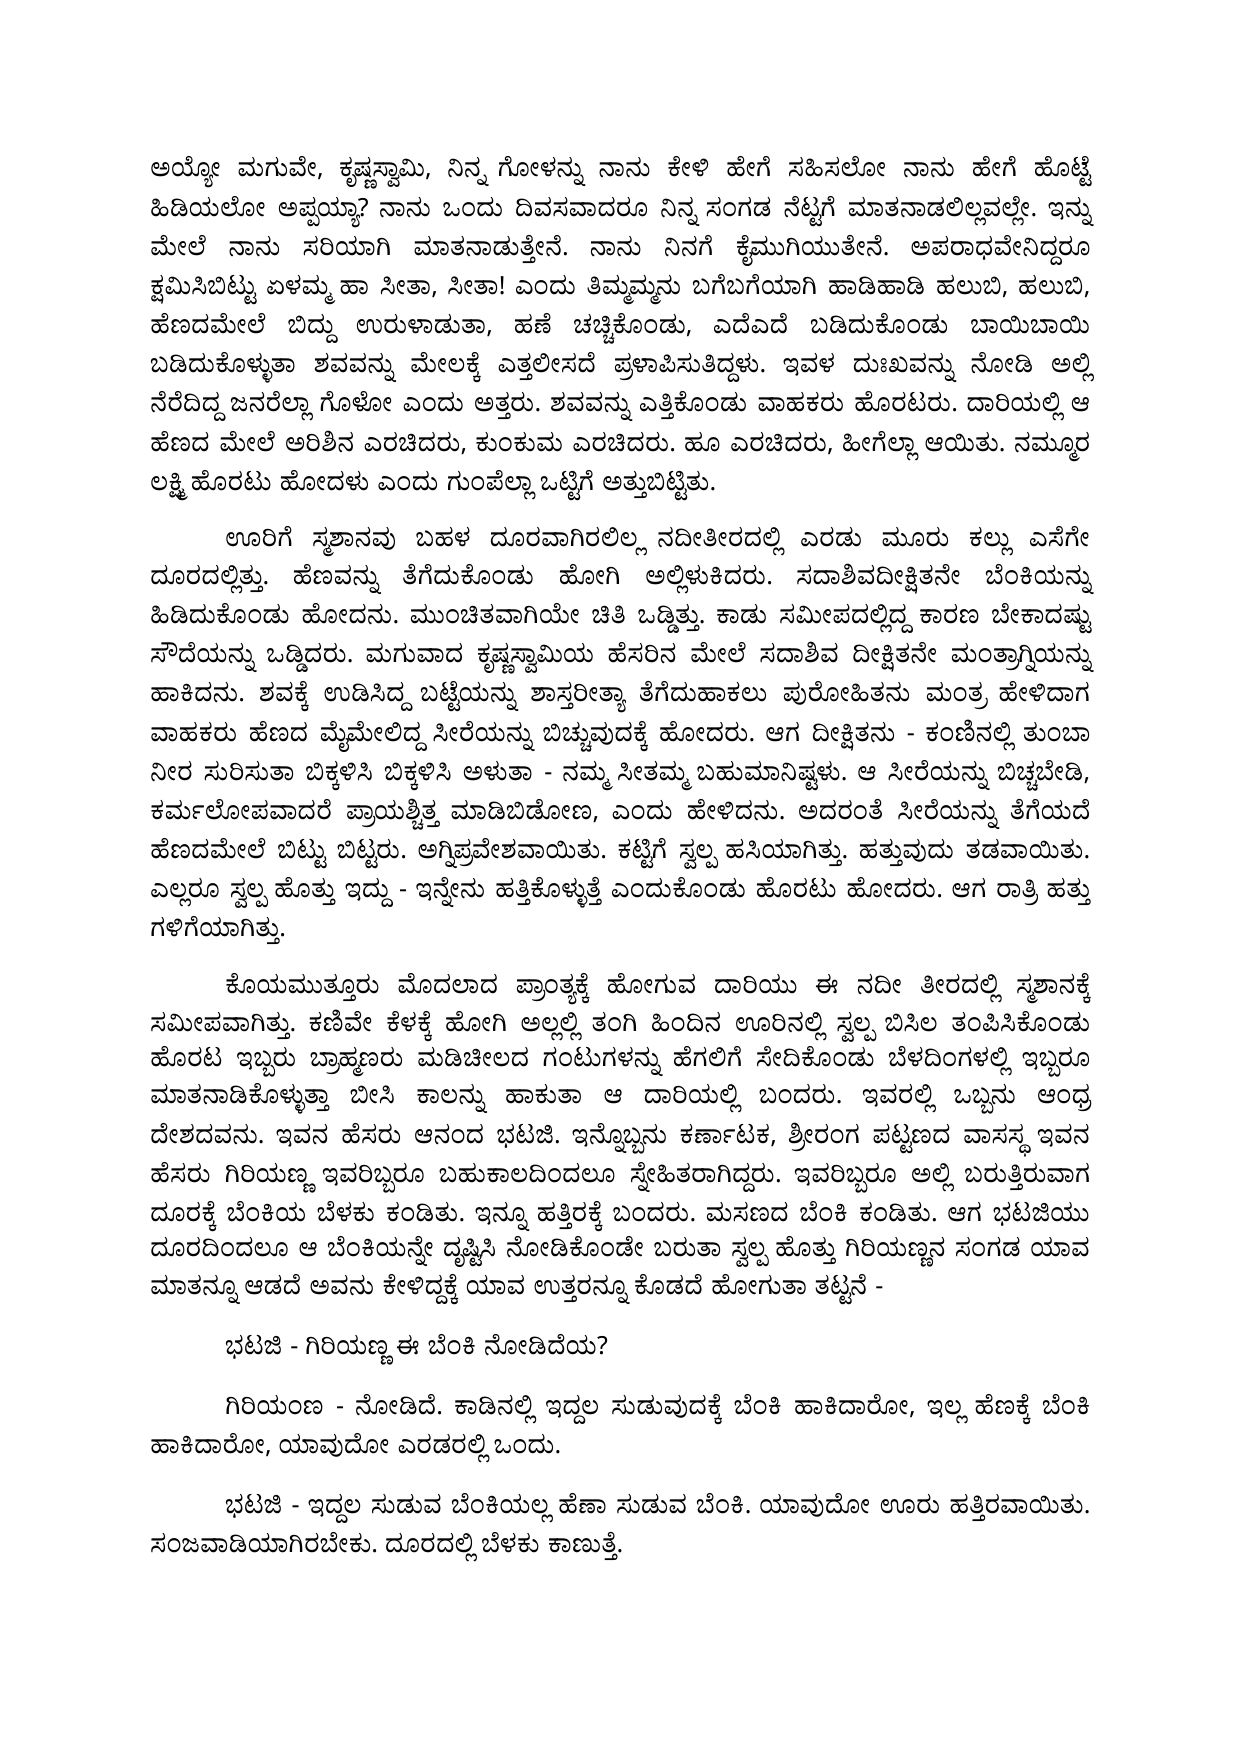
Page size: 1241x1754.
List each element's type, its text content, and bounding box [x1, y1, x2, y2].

text ಭಟಜಿ - ಗಿರಿಯಣ್ಣ ಈ ಬೆಂಕಿ ನೋಡಿದೆಯ? [150, 1327, 1090, 1361]
text ಊರಿಗೆ ಸ್ಮಶಾನವು ಬಹಳ ದೂರವಾಗಿರಲಿಲ್ಲ ನದೀತೀರದಲ್ಲಿ ಎರಡು ಮೂರು ಕಲ್ಲು ಎಸೆಗೇ ದೂರದಲ್ಲಿತ್ತು. ಹೆಣವನ್ನು ತೆಗೆದುಕೊಂಡು ಹೋಗಿ ಅಲ್ಲಿಳುಕಿದರು. ಸದಾಶಿವದೀಕ್ಷಿತನೇ ಬೆಂಕಿಯನ್ನು ಹಿಡಿದುಕೊಂಡು ಹೋದನು. ಮುಂಚಿತವಾಗಿಯೇ ಚಿತಿ ಒಡ್ಡಿತ್ತು. ಕಾಡು ಸಮೀಪದಲ್ಲಿದ್ದ ಕಾರಣ ಬೇಕಾದಷ್ಟು ಸೌದೆಯನ್ನು ಒಡ್ಡಿದರು. ಮಗುವಾದ ಕೃಷ್ಣಸ್ವಾಮಿಯ ಹೆಸರಿನ ಮೇಲೆ ಸದಾಶಿವ ದೀಕ್ಷಿತನೇ ಮಂತ್ರಾಗ್ನಿಯನ್ನು ಹಾಕಿದನು. ಶವಕ್ಕೆ ಉಡಿಸಿದ್ದ ಬಟ್ಟೆಯನ್ನು ಶಾಸ್ತರೀತ್ಯಾ ತೆಗೆದುಹಾಕಲು ಪುರೋಹಿತನು ಮಂತ್ರ ಹೇಳಿದಾಗ ವಾಹಕರು ಹೆಣದ ಮೈಮೇಲಿದ್ದ ಸೀರೆಯನ್ನು ಬಿಚ್ಚುವುದಕ್ಕೆ ಹೋದರು. ಆಗ ದೀಕ್ಷಿತನು - ಕಂಣಿನಲ್ಲಿ ತುಂಬಾ ನೀರ ಸುರಿಸುತಾ ಬಿಕ್ಕಳಿಸಿ ಬಿಕ್ಕಳಿಸಿ ಅಳುತಾ - ನಮ್ಮ ಸೀತಮ್ಮ ಬಹುಮಾನಿಷ್ಟಳು. ಆ ಸೀರೆಯನ್ನು ಬಿಚ್ಚಬೇಡಿ, ಕರ್ಮಲೋಪವಾದರೆ ಪ್ರಾಯಶ್ಚಿತ್ತ ಮಾಡಿಬಿಡೋಣ, ಎಂದು ಹೇಳಿದನು. ಅದರಂತೆ ಸೀರೆಯನ್ನು ತೆಗೆಯದೆ ಹೆಣದಮೇಲೆ ಬಿಟ್ಟು ಬಿಟ್ಟರು. ಅಗ್ನಿಪ್ರವೇಶವಾಯಿತು. ಕಟ್ಟಿಗೆ ಸ್ವಲ್ಪ ಹಸಿಯಾಗಿತ್ತು. ಹತ್ತುವುದು ತಡವಾಯಿತು. ಎಲ್ಲರೂ ಸ್ವಲ್ಪ ಹೊತ್ತು ಇದ್ದು - ಇನ್ನೇನು ಹತ್ತಿಕೊಳ್ಳುತ್ತೆ ಎಂದುಕೊಂಡು ಹೊರಟು ಹೋದರು. ಆಗ ರಾತ್ರಿ ಹತ್ತು ಗಳಿಗೆಯಾಗಿತ್ತು. [150, 523, 1090, 944]
text ಭಟಜಿ - ಇದ್ದಲ ಸುಡುವ ಬೆಂಕಿಯಲ್ಲ ಹೆಣಾ ಸುಡುವ ಬೆಂಕಿ. ಯಾವುದೋ ಊರು ಹತ್ತಿರವಾಯಿತು. ಸಂಜವಾಡಿಯಾಗಿರಬೇಕು. ದೂರದಲ್ಲಿ ಬೆಳಕು ಕಾಣುತ್ತೆ. [150, 1486, 1090, 1560]
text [150, 150, 1090, 497]
text ಕೊಯಮುತ್ತೂರು ಮೊದಲಾದ ಪ್ರಾಂತ್ಯಕ್ಕೆ ಹೋಗುವ ದಾರಿಯು ಈ ನದೀ ತೀರದಲ್ಲಿ ಸ್ಮಶಾನಕ್ಕೆ ಸಮೀಪವಾಗಿತ್ತು. ಕಣಿವೇ ಕೆಳಕ್ಕೆ ಹೋಗಿ ಅಲ್ಲಲ್ಲಿ ತಂಗಿ ಹಿಂದಿನ ಊರಿನಲ್ಲಿ ಸ್ವಲ್ಪ ಬಿಸಿಲ ತಂಪಿಸಿಕೊಂಡು ಹೊರಟ ಇಬ್ಬರು ಬ್ರಾಹ್ಮಣರು ಮಡಿಚೀಲದ ಗಂಟುಗಳನ್ನು ಹೆಗಲಿಗೆ ಸೇದಿಕೊಂಡು ಬೆಳದಿಂಗಳಲ್ಲಿ ಇಬ್ಬರೂ ಮಾತನಾಡಿಕೊಳ್ಳುತ್ತಾ ಬೀಸಿ ಕಾಲನ್ನು ಹಾಕುತಾ ಆ ದಾರಿಯಲ್ಲಿ ಬಂದರು. ಇವರಲ್ಲಿ ಒಬ್ಬನು ಆಂಧ್ರ ದೇಶದವನು. ಇವನ ಹೆಸರು ಆನಂದ ಭಟಜಿ. ಇನ್ನೊಬ್ಬನು ಕರ್ಣಾಟಕ, ಶ್ರೀರಂಗ ಪಟ್ಟಣದ ವಾಸಸ್ಥ ಇವನ ಹೆಸರು ಗಿರಿಯಣ್ಣ ಇವರಿಬ್ಬರೂ ಬಹುಕಾಲದಿಂದಲೂ ಸ್ನೇಹಿತರಾಗಿದ್ದರು. ಇವರಿಬ್ಬರೂ ಅಲ್ಲಿ ಬರುತ್ತಿರುವಾಗ ದೂರಕ್ಕೆ ಬೆಂಕಿಯ ಬೆಳಕು ಕಂಡಿತು. ಇನ್ನೂ ಹತ್ತಿರಕ್ಕೆ ಬಂದರು. ಮಸಣದ ಬೆಂಕಿ ಕಂಡಿತು. ಆಗ ಭಟಜಿಯು ದೂರದಿಂದಲೂ ಆ ಬೆಂಕಿಯನ್ನೇ ದೃಷ್ಟಿಸಿ ನೋಡಿಕೊಂಡೇ ಬರುತಾ ಸ್ವಲ್ಪ ಹೊತ್ತು ಗಿರಿಯಣ್ಣನ ಸಂಗಡ ಯಾವ ಮಾತನ್ನೂ ಆಡದೆ ಅವನು ಕೇಳಿದ್ದಕ್ಕೆ ಯಾವ ಉತ್ತರನ್ನೂ ಕೊಡದೆ ಹೋಗುತಾ ತಟ್ಟನೆ - [150, 970, 1090, 1301]
text ಗಿರಿಯಂಣ - ನೋಡಿದೆ. ಕಾಡಿನಲ್ಲಿ ಇದ್ದಲ ಸುಡುವುದಕ್ಕೆ ಬೆಂಕಿ ಹಾಕಿದಾರೋ, ಇಲ್ಲ ಹೆಣಕ್ಕೆ ಬೆಂಕಿ ಹಾಕಿದಾರೋ, ಯಾವುದೋ ಎರಡರಲ್ಲಿ ಒಂದು. [150, 1387, 1090, 1461]
